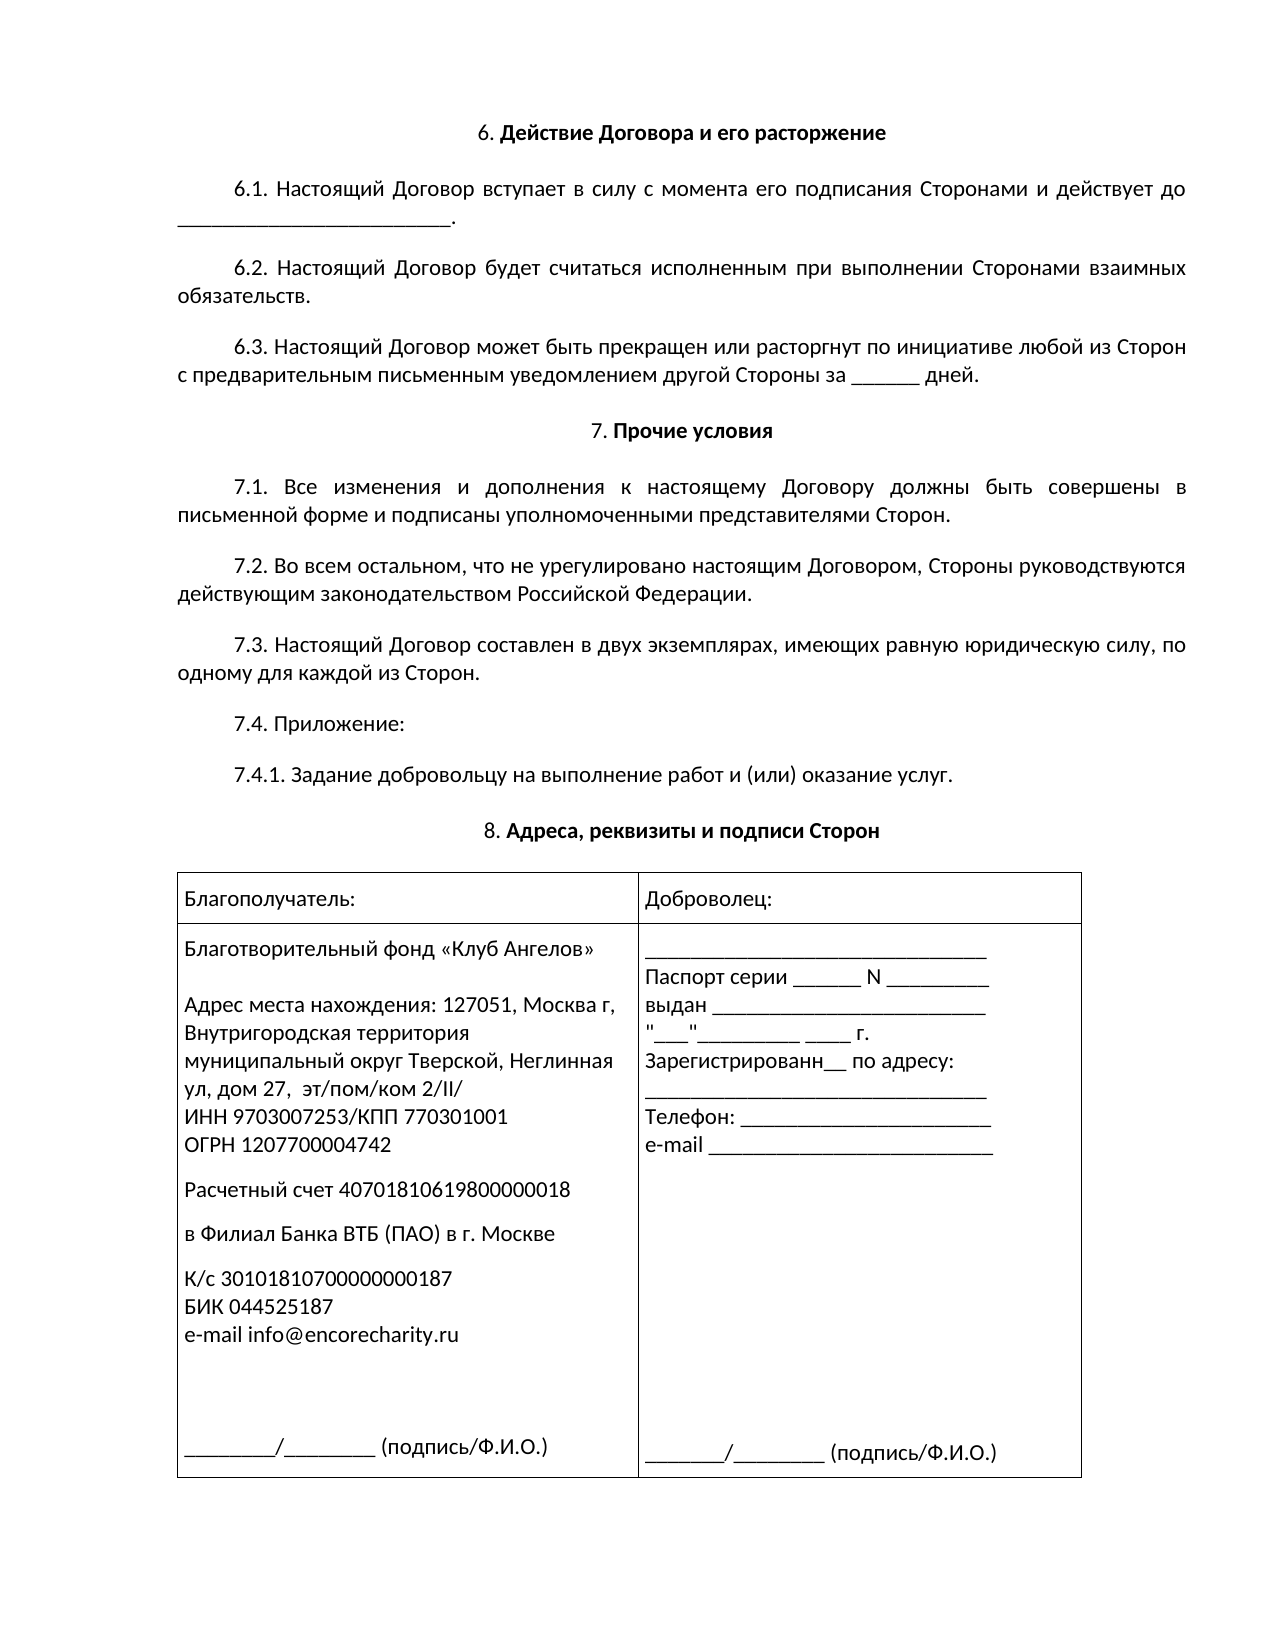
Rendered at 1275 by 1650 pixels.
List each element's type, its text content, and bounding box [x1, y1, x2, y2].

text 6. Действие Договора и его расторжение [177, 118, 1186, 146]
text 6.2. Настоящий Договор будет считаться исполненным при выполнении Сторонами взаимных обязательств. [177, 253, 1186, 309]
text 7.3. Настоящий Договор составлен в двух экземплярах, имеющих равную юридическую силу, по одному для каждой из Сторон. [177, 630, 1186, 686]
table_cell Благотворительный фонд «Клуб Ангелов» Адрес места нахождения: 127051, Москва г, Внутригородская территория муниципальный округ Тверской, Неглинная ул, дом 27, эт/пом/ком 2/II/ ИНН 9703007253/КПП 770301001 ОГРН 1207700004742 Расчетный счет 40701810619800000018 в Филиал Банка ВТБ (ПАО) в г. Москве К/с 30101810700000000187 БИК 044525187 e-mail info@encorecharity.ru ________/________ (подпись/Ф.И.О.) [178, 924, 638, 1477]
table_header Доброволец: [639, 873, 1081, 922]
table_header Благополучатель: [178, 873, 638, 922]
text 7.2. Во всем остальном, что не урегулировано настоящим Договором, Стороны руководствуются действующим законодательством Российской Федерации. [177, 551, 1186, 607]
table_cell ______________________________ Паспорт серии ______ N _________ выдан ________________________ "___"_________ ____ г. Зарегистрированн__ по адресу: ______________________________ Телефон: ______________________ e-mail _________________________ _______/________ (подпись/Ф.И.О.) [639, 924, 1081, 1477]
text 6.1. Настоящий Договор вступает в силу с момента его подписания Сторонами и действует до ________________________. [177, 174, 1186, 230]
text 8. Адреса, реквизиты и подписи Сторон [177, 816, 1186, 844]
text 7.4. Приложение: [177, 709, 1186, 737]
text 7.1. Все изменения и дополнения к настоящему Договору должны быть совершены в письменной форме и подписаны уполномоченными представителями Сторон. [177, 472, 1186, 528]
text 7.4.1. Задание добровольцу на выполнение работ и (или) оказание услуг. [177, 760, 1186, 788]
text 6.3. Настоящий Договор может быть прекращен или расторгнут по инициативе любой из Сторон с предварительным письменным уведомлением другой Стороны за ______ дней. [177, 332, 1186, 388]
text 7. Прочие условия [177, 416, 1186, 444]
